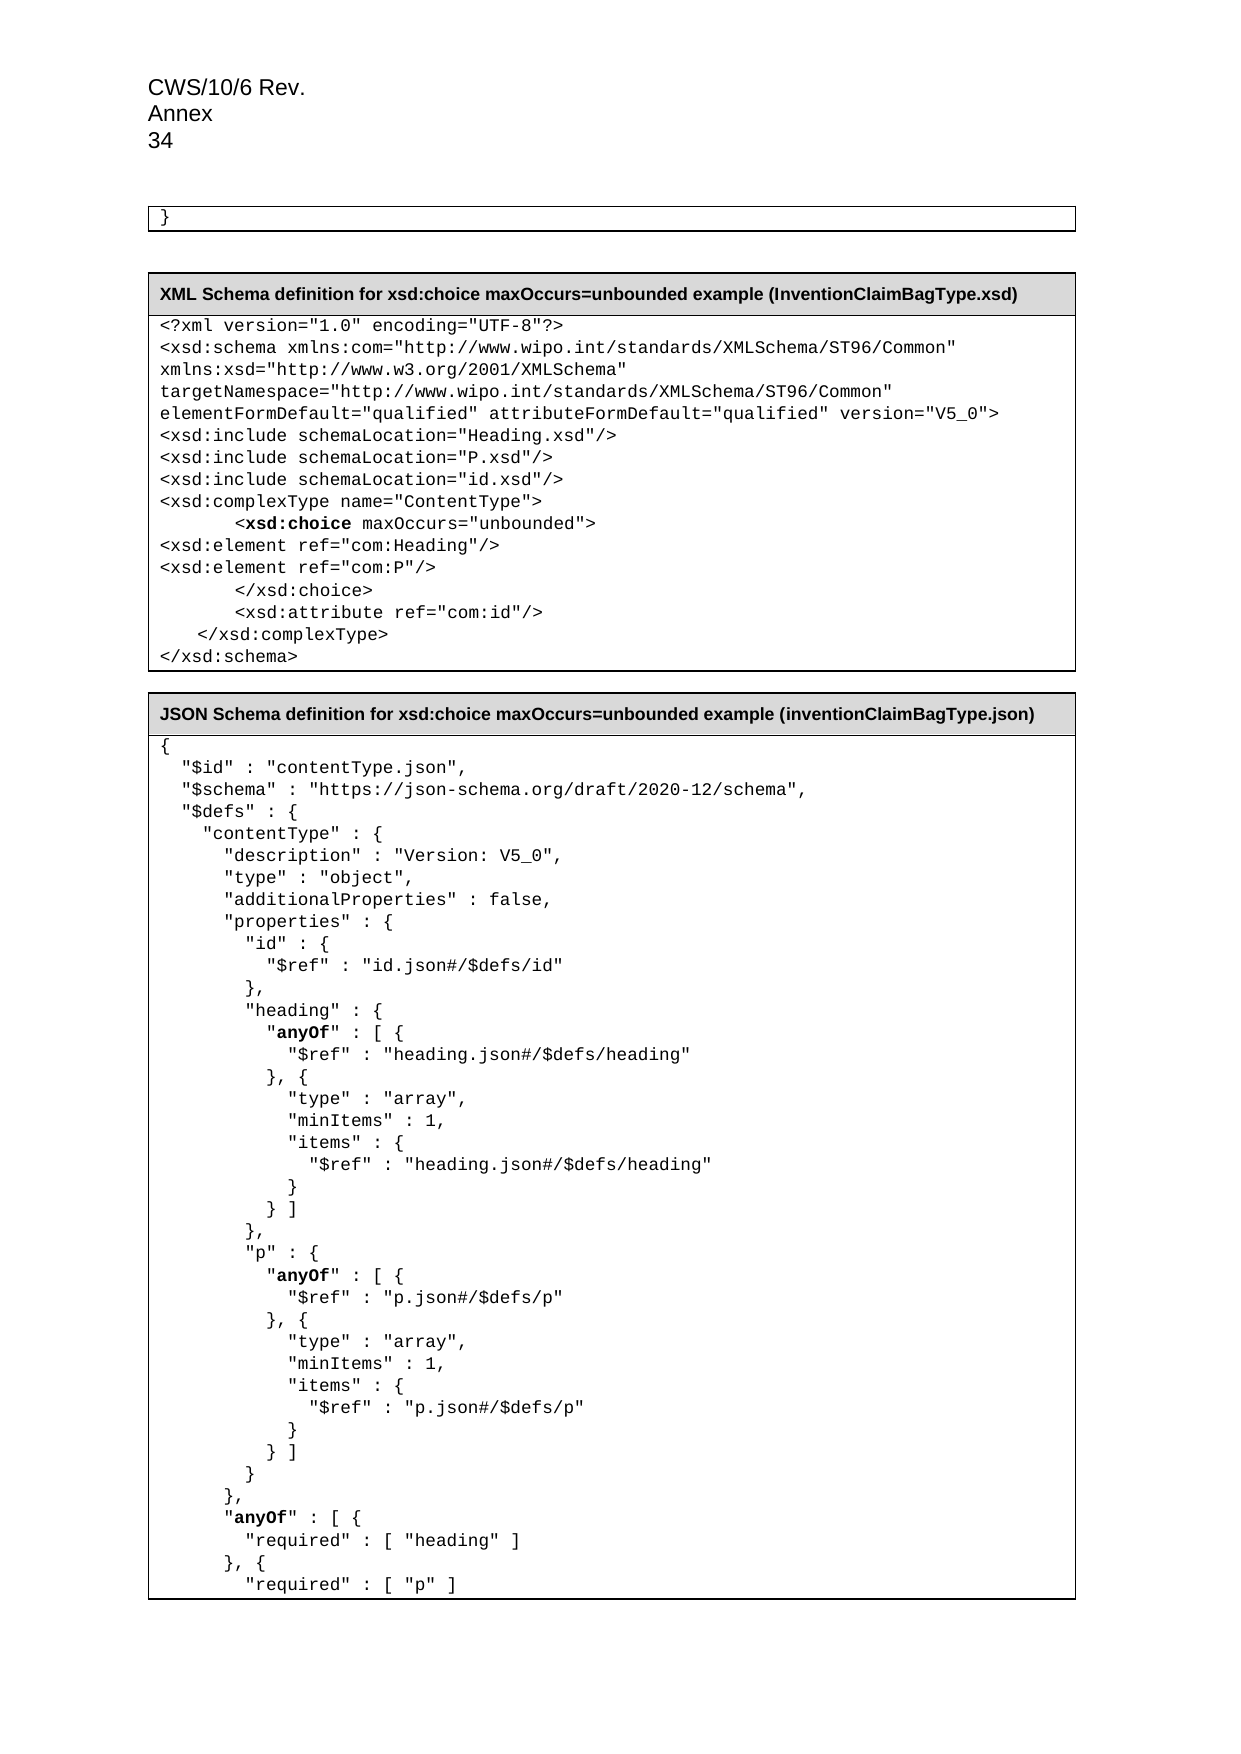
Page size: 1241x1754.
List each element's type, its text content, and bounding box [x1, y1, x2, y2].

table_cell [149, 207, 1075, 230]
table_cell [149, 736, 1075, 1598]
table_header XML Schema definition for xsd:choice maxOccurs=unbounded example (InventionClaimBagType.xsd) [149, 274, 1075, 315]
table_header JSON Schema definition for xsd:choice maxOccurs=unbounded example (inventionClaimBagType.json) [149, 694, 1075, 734]
table_cell <?xml version="1.0" encoding="UTF-8"?> <xsd:schema xmlns:com="http://www.wipo.int/standards/XMLSchema/ST96/Common" xmlns:xsd="http://www.w3.org/2001/XMLSchema" targetNamespace="http://www.wipo.int/standards/XMLSchema/ST96/Common" elementFormDefault="qualified" attributeFormDefault="qualified" version="V5_0"> <xsd:include schemaLocation="Heading.xsd"/> <xsd:include schemaLocation="P.xsd"/> <xsd:include schemaLocation="id.xsd"/> <xsd:complexType name="ContentType"> <xsd:choice maxOccurs="unbounded"> <xsd:element ref="com:Heading"/> <xsd:element ref="com:P"/> </xsd:choice> <xsd:attribute ref="com:id"/> </xsd:complexType> </xsd:schema> [149, 316, 1075, 670]
